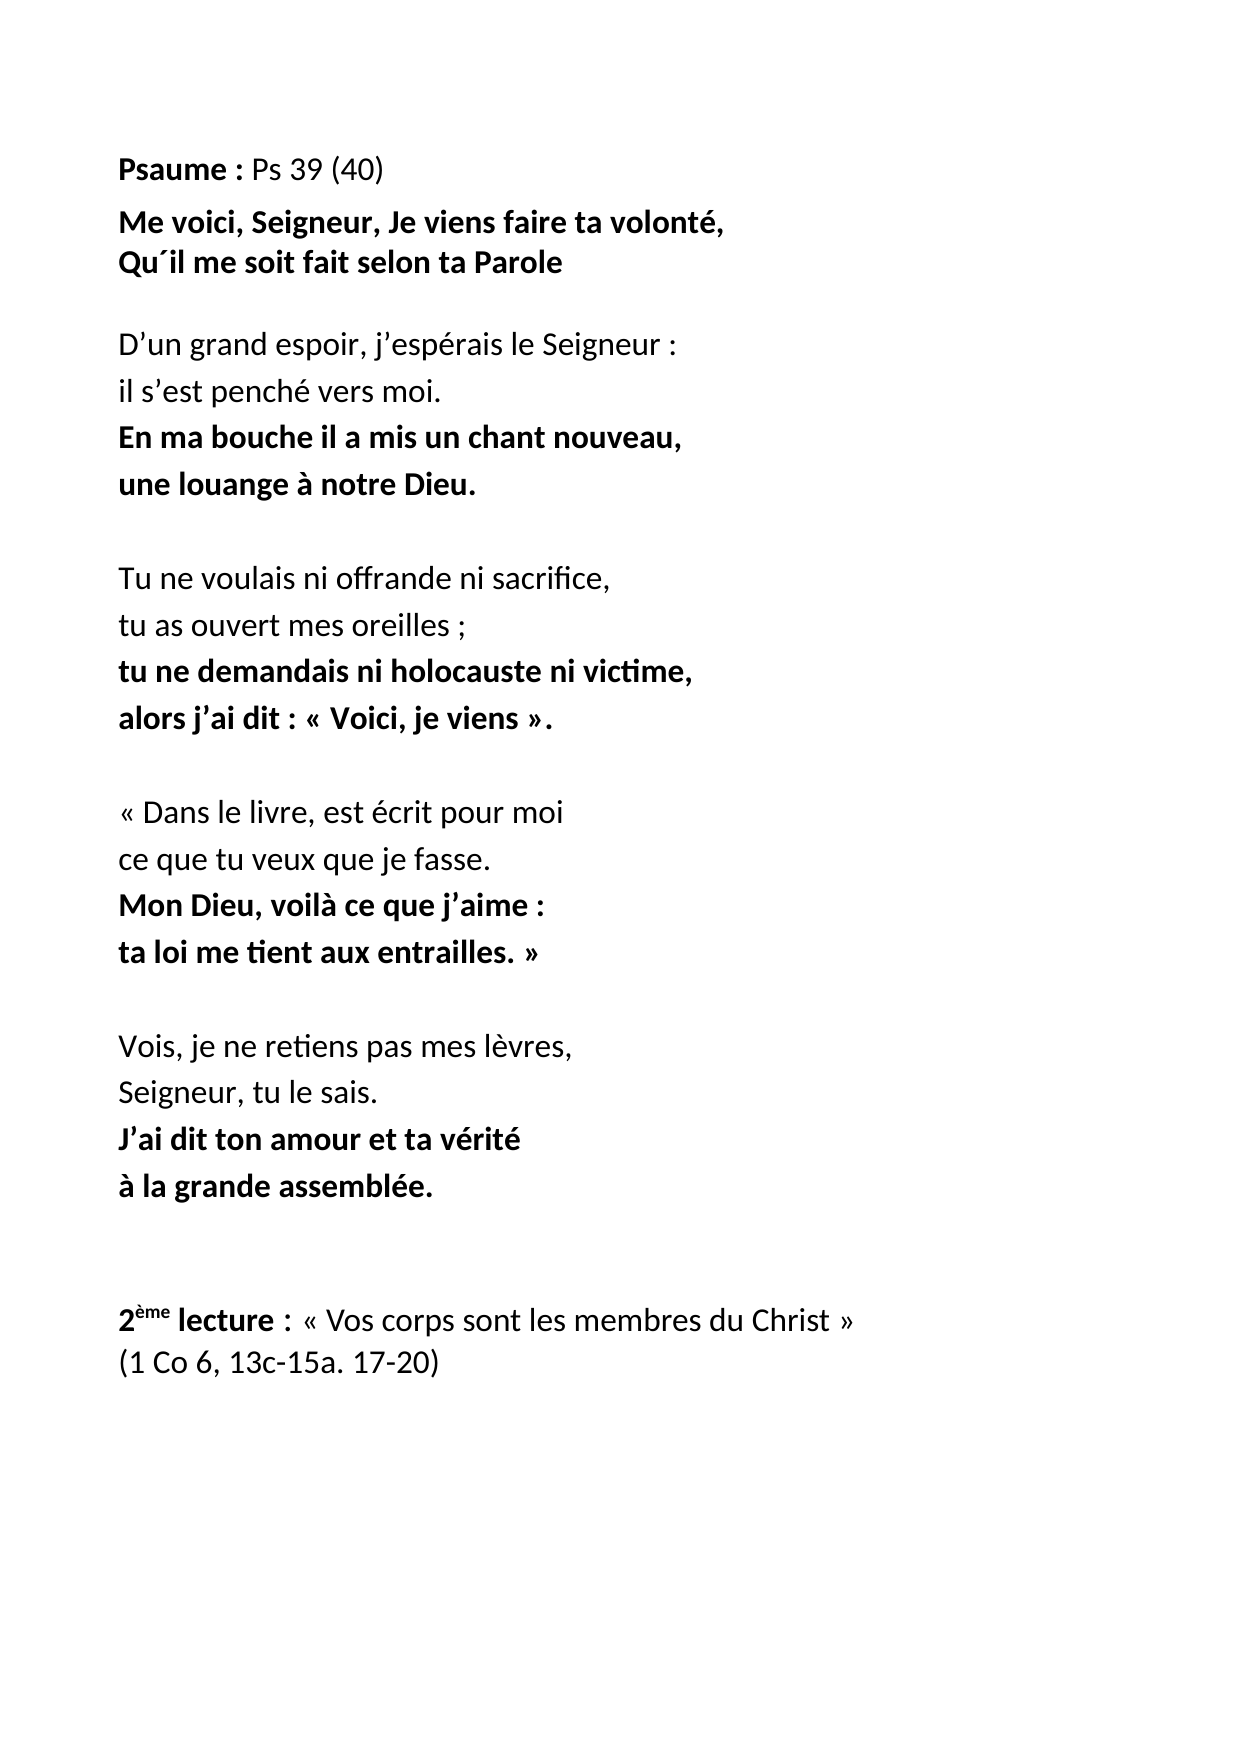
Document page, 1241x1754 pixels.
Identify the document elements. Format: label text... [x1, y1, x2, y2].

text une louange à notre Dieu. [118, 463, 1122, 504]
text à la grande assemblée. [118, 1165, 1122, 1206]
text En ma bouche il a mis un chant nouveau, [118, 417, 1122, 457]
text Qu´il me soit fait selon ta Parole [118, 242, 1122, 282]
text Mon Dieu, voilà ce que j’aime : [118, 884, 1122, 925]
text alors j’ai dit : « Voici, je viens ». [118, 697, 1122, 738]
text il s’est penché vers moi. [118, 370, 1122, 411]
text J’ai dit ton amour et ta vérité [118, 1118, 1122, 1159]
text « Dans le livre, est écrit pour moi [118, 791, 1122, 831]
text Me voici, Seigneur, Je viens faire ta volonté, [118, 201, 1122, 242]
text 2ème lecture : « Vos corps sont les membres du Christ » (1 Co 6, 13c-15a. 17-20) [118, 1295, 283, 1341]
text 2ème lecture : « Vos corps sont les membres du Christ » (1 Co 6, 13c-15a. 17-20) [301, 1295, 1122, 1382]
text Psaume : Ps 39 (40) [118, 148, 1122, 188]
text Tu ne voulais ni offrande ni sacrifice, [118, 557, 1122, 598]
text ta loi me tient aux entrailles. » [118, 931, 1122, 972]
text Seigneur, tu le sais. [118, 1071, 1122, 1112]
text Vois, je ne retiens pas mes lèvres, [118, 1024, 1122, 1065]
text tu ne demandais ni holocauste ni victime, [118, 650, 1122, 691]
text ce que tu veux que je fasse. [118, 837, 1122, 878]
text tu as ouvert mes oreilles ; [118, 604, 1122, 644]
text D’un grand espoir, j’espérais le Seigneur : [118, 323, 1122, 364]
